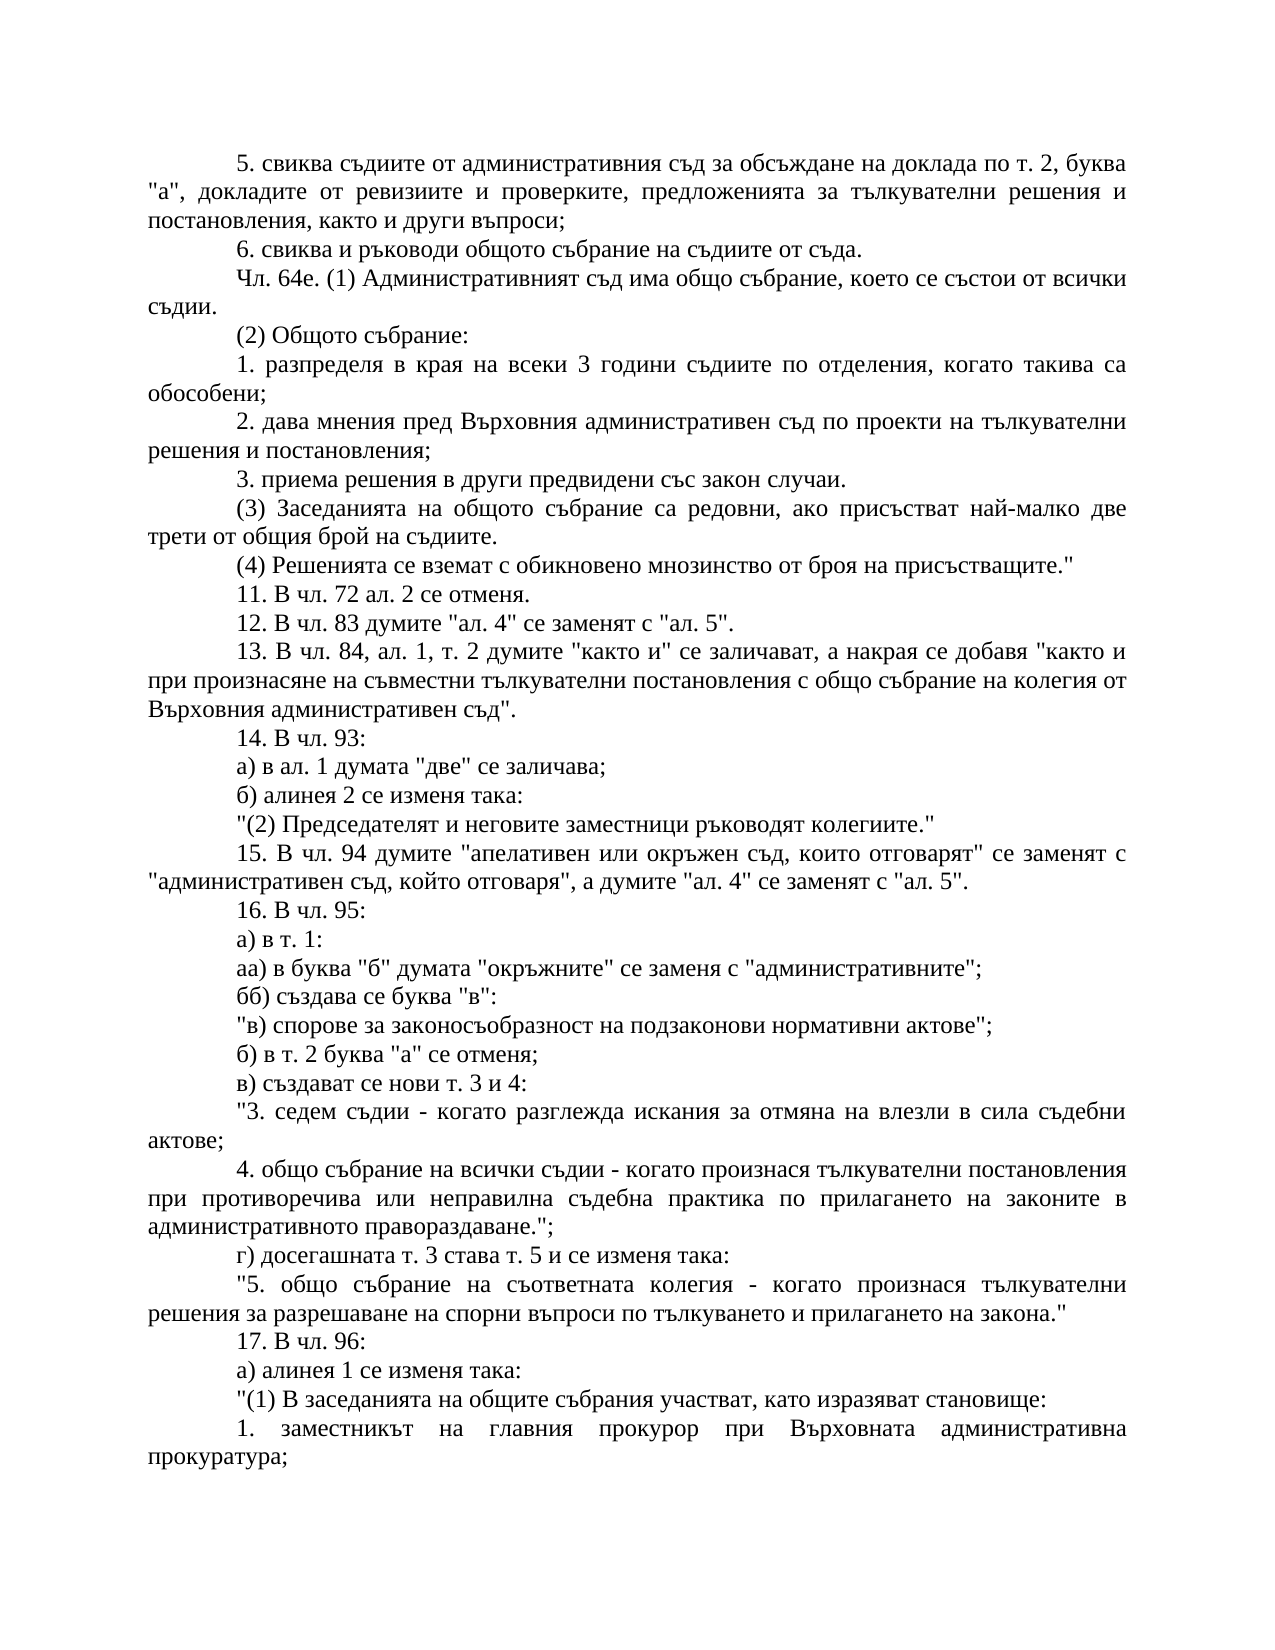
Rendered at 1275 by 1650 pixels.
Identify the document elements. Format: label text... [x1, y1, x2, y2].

text а) алинея 1 се изменя така: [148, 1355, 1127, 1384]
text б) в т. 2 буква "а" се отменя; [148, 1039, 1127, 1068]
text аа) в буква "б" думата "окръжните" се заменя с "административните"; [148, 953, 1127, 981]
text (3) Заседанията на общото събрание са редовни, ако присъстват най-малко две трети от общия брой на съдиите. [148, 493, 1127, 550]
text "в) спорове за законосъобразност на подзаконови нормативни актове"; [148, 1010, 1127, 1039]
text б) алинея 2 се изменя така: [148, 780, 1127, 809]
text Чл. 64е. (1) Административният съд има общо събрание, което се състои от всички съдии. [148, 263, 1127, 320]
text 15. В чл. 94 думите "апелативен или окръжен съд, които отговарят" се заменят с "административен съд, който отговаря", а думите "ал. 4" се заменят с "ал. 5". [148, 838, 1127, 895]
text (2) Общото събрание: [148, 320, 1127, 349]
text 1. заместникът на главния прокурор при Върховната административна прокуратура; [148, 1413, 1127, 1470]
text "(2) Председателят и неговите заместници ръководят колегиите." [148, 809, 1127, 838]
text (4) Решенията се вземат с обикновено мнозинство от броя на присъстващите." [148, 550, 1127, 579]
text а) в т. 1: [148, 924, 1127, 953]
text 1. разпределя в края на всеки 3 години съдиите по отделения, когато такива са обособени; [148, 349, 1127, 406]
text "3. седем съдии - когато разглежда искания за отмяна на влезли в сила съдебни актове; [148, 1096, 1127, 1154]
text "(1) В заседанията на общите събрания участват, като изразяват становище: [148, 1384, 1127, 1413]
text "5. общо събрание на съответната колегия - когато произнася тълкувателни решения за разрешаване на спорни въпроси по тълкуването и прилагането на закона." [148, 1269, 1127, 1326]
text 6. свиква и ръководи общото събрание на съдиите от съда. [148, 234, 1127, 263]
text 4. общо събрание на всички съдии - когато произнася тълкувателни постановления при противоречива или неправилна съдебна практика по прилагането на законите в административното правораздаване."; [148, 1154, 1127, 1240]
text а) в ал. 1 думата "две" се заличава; [148, 751, 1127, 780]
text 17. В чл. 96: [148, 1326, 1127, 1355]
text 5. свиква съдиите от административния съд за обсъждане на доклада по т. 2, буква "а", докладите от ревизиите и проверките, предложенията за тълкувателни решения и постановления, както и други въпроси; [148, 148, 1127, 234]
text в) създават се нови т. 3 и 4: [148, 1068, 1127, 1096]
text 11. В чл. 72 ал. 2 се отменя. [148, 579, 1127, 608]
text 14. В чл. 93: [148, 723, 1127, 751]
text г) досегашната т. 3 става т. 5 и се изменя така: [148, 1240, 1127, 1269]
text 3. приема решения в други предвидени със закон случаи. [148, 464, 1127, 493]
text 2. дава мнения пред Върховния административен съд по проекти на тълкувателни решения и постановления; [148, 406, 1127, 464]
text 12. В чл. 83 думите "ал. 4" се заменят с "ал. 5". [148, 608, 1127, 636]
text 13. В чл. 84, ал. 1, т. 2 думите "както и" се заличават, а накрая се добавя "както и при произнасяне на съвместни тълкувателни постановления с общо събрание на колегия от Върховния административен съд". [148, 636, 1127, 723]
text 16. В чл. 95: [148, 895, 1127, 924]
text бб) създава се буква "в": [148, 981, 1127, 1010]
